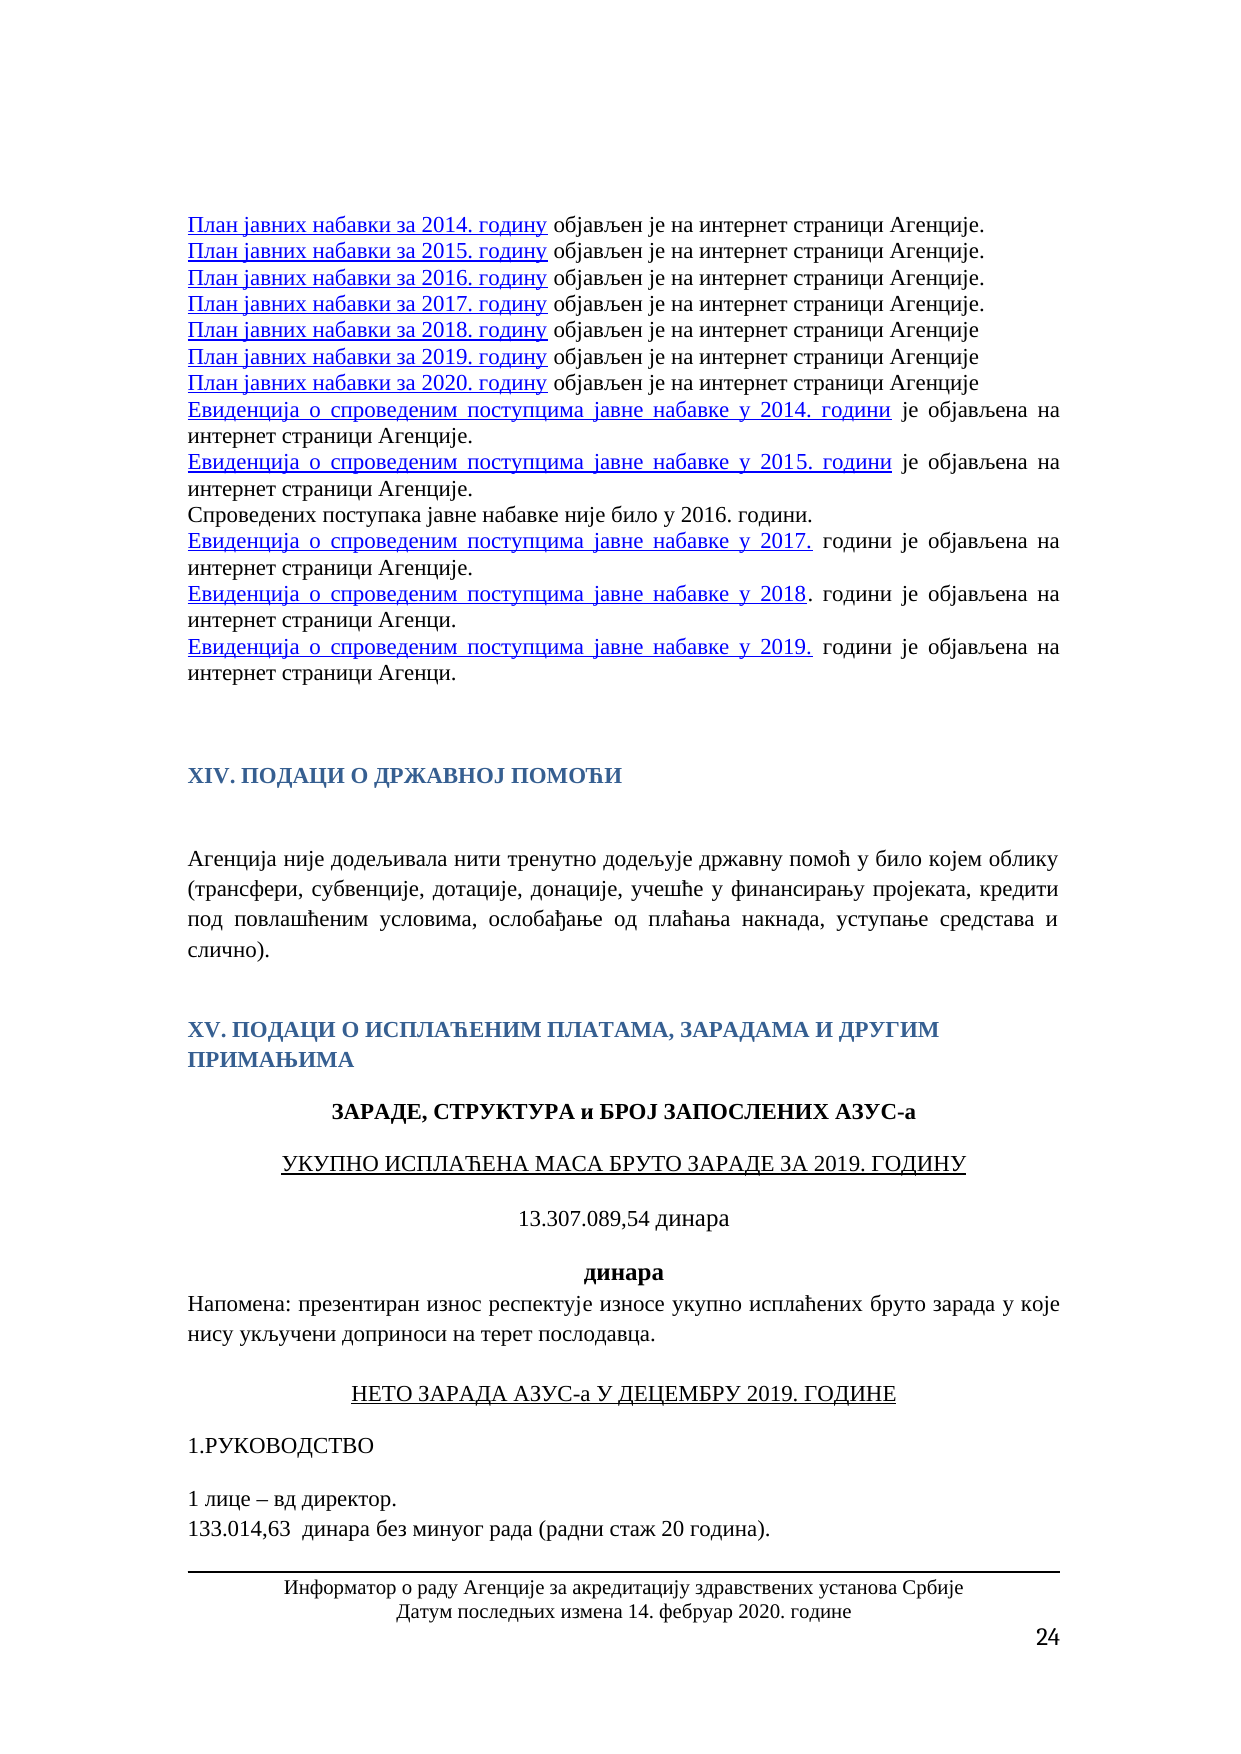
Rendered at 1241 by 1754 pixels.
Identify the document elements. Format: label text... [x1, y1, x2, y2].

text динара [187, 1257, 1060, 1285]
text План јавних набавки за 2014. годину објављен је на интернет страници Агенције. [187, 211, 1060, 237]
text План јавних набавки за 2017. годину објављен је на интернет страници Агенције. [187, 290, 1060, 317]
text Евиденција о спроведеним поступцима јавне набавке у 2019. години је објављена на интернет страници Агенци. [187, 633, 1060, 686]
text Напомена: презентиран износ респектује износе укупно исплаћених бруто зарада у које нису укључени доприноси на терет послодавца. [187, 1289, 1060, 1346]
text План јавних набавки за 2015. годину објављен је на интернет страници Агенције. [187, 237, 1060, 264]
text 13.307.089,54 динара [187, 1203, 1060, 1231]
text План јавних набавки за 2019. годину објављен је на интернет страници Агенције [187, 343, 1060, 369]
text План јавних набавки за 2018. годину објављен је на интернет страници Агенције [187, 317, 1060, 343]
text Агенција није додељивала нити тренутно додељује државну помоћ у било којем облику (трансфери, субвенције, дотације, донације, учешће у финансирању пројеката, кредити под повлашћеним условима, ослобађање од плаћања накнада, уступање средстава и слично). [187, 845, 1060, 962]
text ЗАРАДЕ, СТРУКТУРА и БРОЈ ЗАПОСЛЕНИХ АЗУС-а [187, 1098, 1060, 1125]
text Евиденција о спроведеним поступцима јавне набавке у 2014. години је објављена на интернет страници Агенције. [187, 396, 1060, 448]
text Спроведених поступака јавне набавке није било у 2016. години. [187, 501, 1060, 527]
text УКУПНО ИСПЛАЋЕНА МАСА БРУТО ЗАРАДE ЗА 2019. ГОДИНУ [187, 1151, 1060, 1177]
subtitle XV. ПОДАЦИ О ИСПЛАЋЕНИМ ПЛАТАМА, ЗАРАДАМА И ДРУГИМ ПРИМАЊИМА [187, 1016, 1060, 1072]
text Евиденција о спроведеним поступцима јавне набавке у 2017. години је објављена на интернет страници Агенције. [187, 527, 1060, 580]
subtitle XIV. ПОДАЦИ О ДРЖАВНОЈ ПОМОЋИ [187, 762, 1060, 788]
text 1 лице – вд директор. [187, 1484, 1060, 1511]
text План јавних набавки за 2020. годину објављен је на интернет страници Агенције [187, 369, 1060, 396]
text 133.014,63 динара без минуог рада (радни стаж 20 година). [187, 1515, 1060, 1541]
text 1.РУКОВОДСТВО [187, 1432, 1060, 1459]
text НЕТО ЗАРАДА АЗУС-а У ДЕЦЕМБРУ 2019. ГОДИНЕ [187, 1380, 1060, 1407]
text План јавних набавки за 2016. годину објављен је на интернет страници Агенције. [187, 264, 1060, 290]
text Евиденција о спроведеним поступцима јавне набавке у 2018. години је објављена на интернет страници Агенци. [187, 580, 1060, 633]
text Евиденција о спроведеним поступцима јавне набавке у 2015. години је објављена на интернет страници Агенције. [187, 448, 1060, 501]
